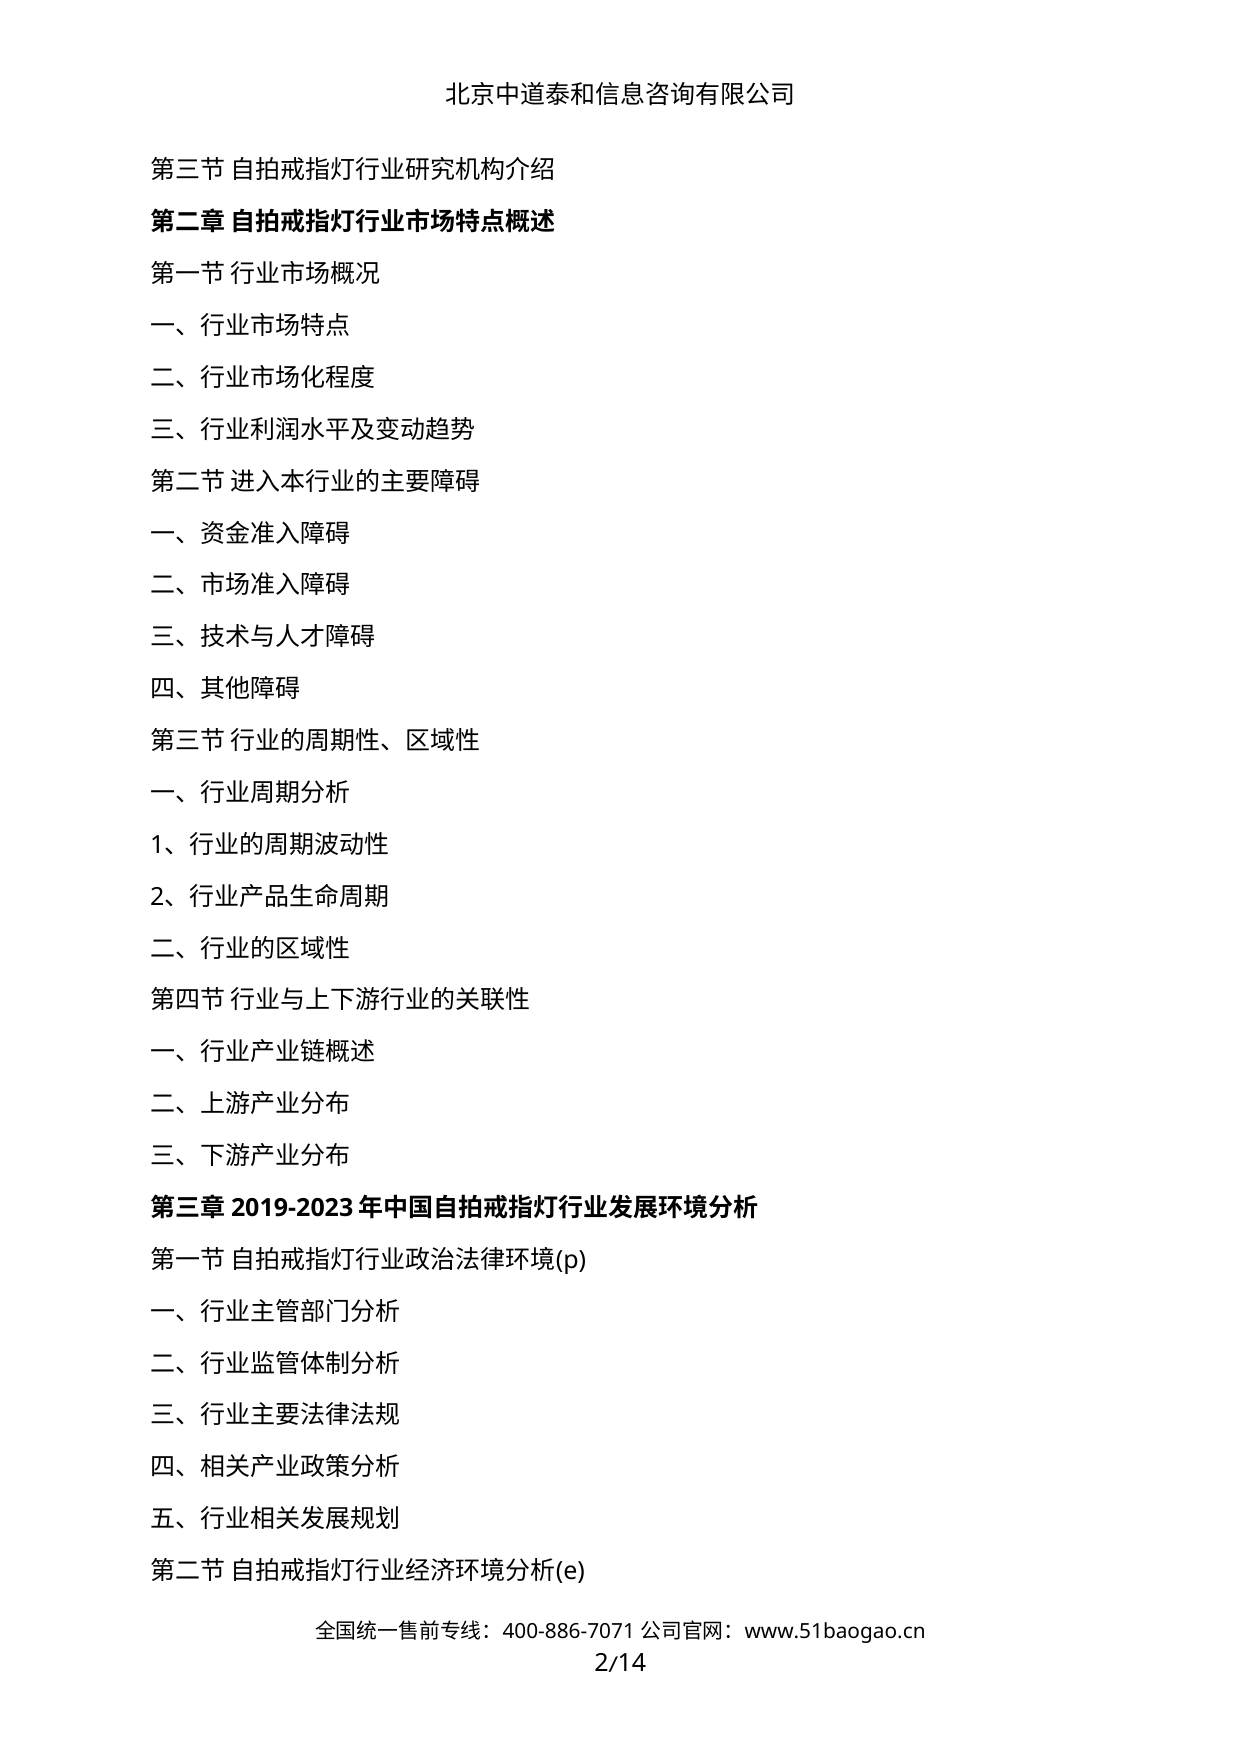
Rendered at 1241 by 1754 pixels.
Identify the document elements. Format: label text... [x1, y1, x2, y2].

text 第四节 行业与上下游行业的关联性 [150, 980, 1090, 1016]
text 二、行业监管体制分析 [150, 1343, 1090, 1379]
text 第三节 行业的周期性、区域性 [150, 721, 1090, 757]
text 第三节 自拍戒指灯行业研究机构介绍 [150, 150, 1090, 186]
text 一、行业产业链概述 [150, 1032, 1090, 1068]
text 一、行业周期分析 [150, 772, 1090, 809]
text 二、上游产业分布 [150, 1084, 1090, 1120]
text 第三章 2019-2023年中国自拍戒指灯行业发展环境分析 [150, 1187, 1090, 1224]
text 第一节 行业市场概况 [150, 254, 1090, 290]
text 五、行业相关发展规划 [150, 1499, 1090, 1535]
text 四、其他障碍 [150, 669, 1090, 705]
text 第二节 进入本行业的主要障碍 [150, 461, 1090, 497]
text 三、行业利润水平及变动趋势 [150, 409, 1090, 446]
text 四、相关产业政策分析 [150, 1447, 1090, 1483]
text 一、资金准入障碍 [150, 513, 1090, 549]
text 二、行业的区域性 [150, 928, 1090, 964]
text 第二节 自拍戒指灯行业经济环境分析(e) [150, 1551, 1090, 1587]
text 2、行业产品生命周期 [150, 876, 1090, 912]
text 第一节 自拍戒指灯行业政治法律环境(p) [150, 1239, 1090, 1276]
text 一、行业主管部门分析 [150, 1291, 1090, 1327]
text 二、行业市场化程度 [150, 357, 1090, 394]
text 1、行业的周期波动性 [150, 824, 1090, 861]
text 三、技术与人才障碍 [150, 617, 1090, 653]
text 第二章 自拍戒指灯行业市场特点概述 [150, 202, 1090, 238]
text 二、市场准入障碍 [150, 565, 1090, 601]
text 三、行业主要法律法规 [150, 1395, 1090, 1431]
text 一、行业市场特点 [150, 306, 1090, 342]
text 三、下游产业分布 [150, 1136, 1090, 1172]
